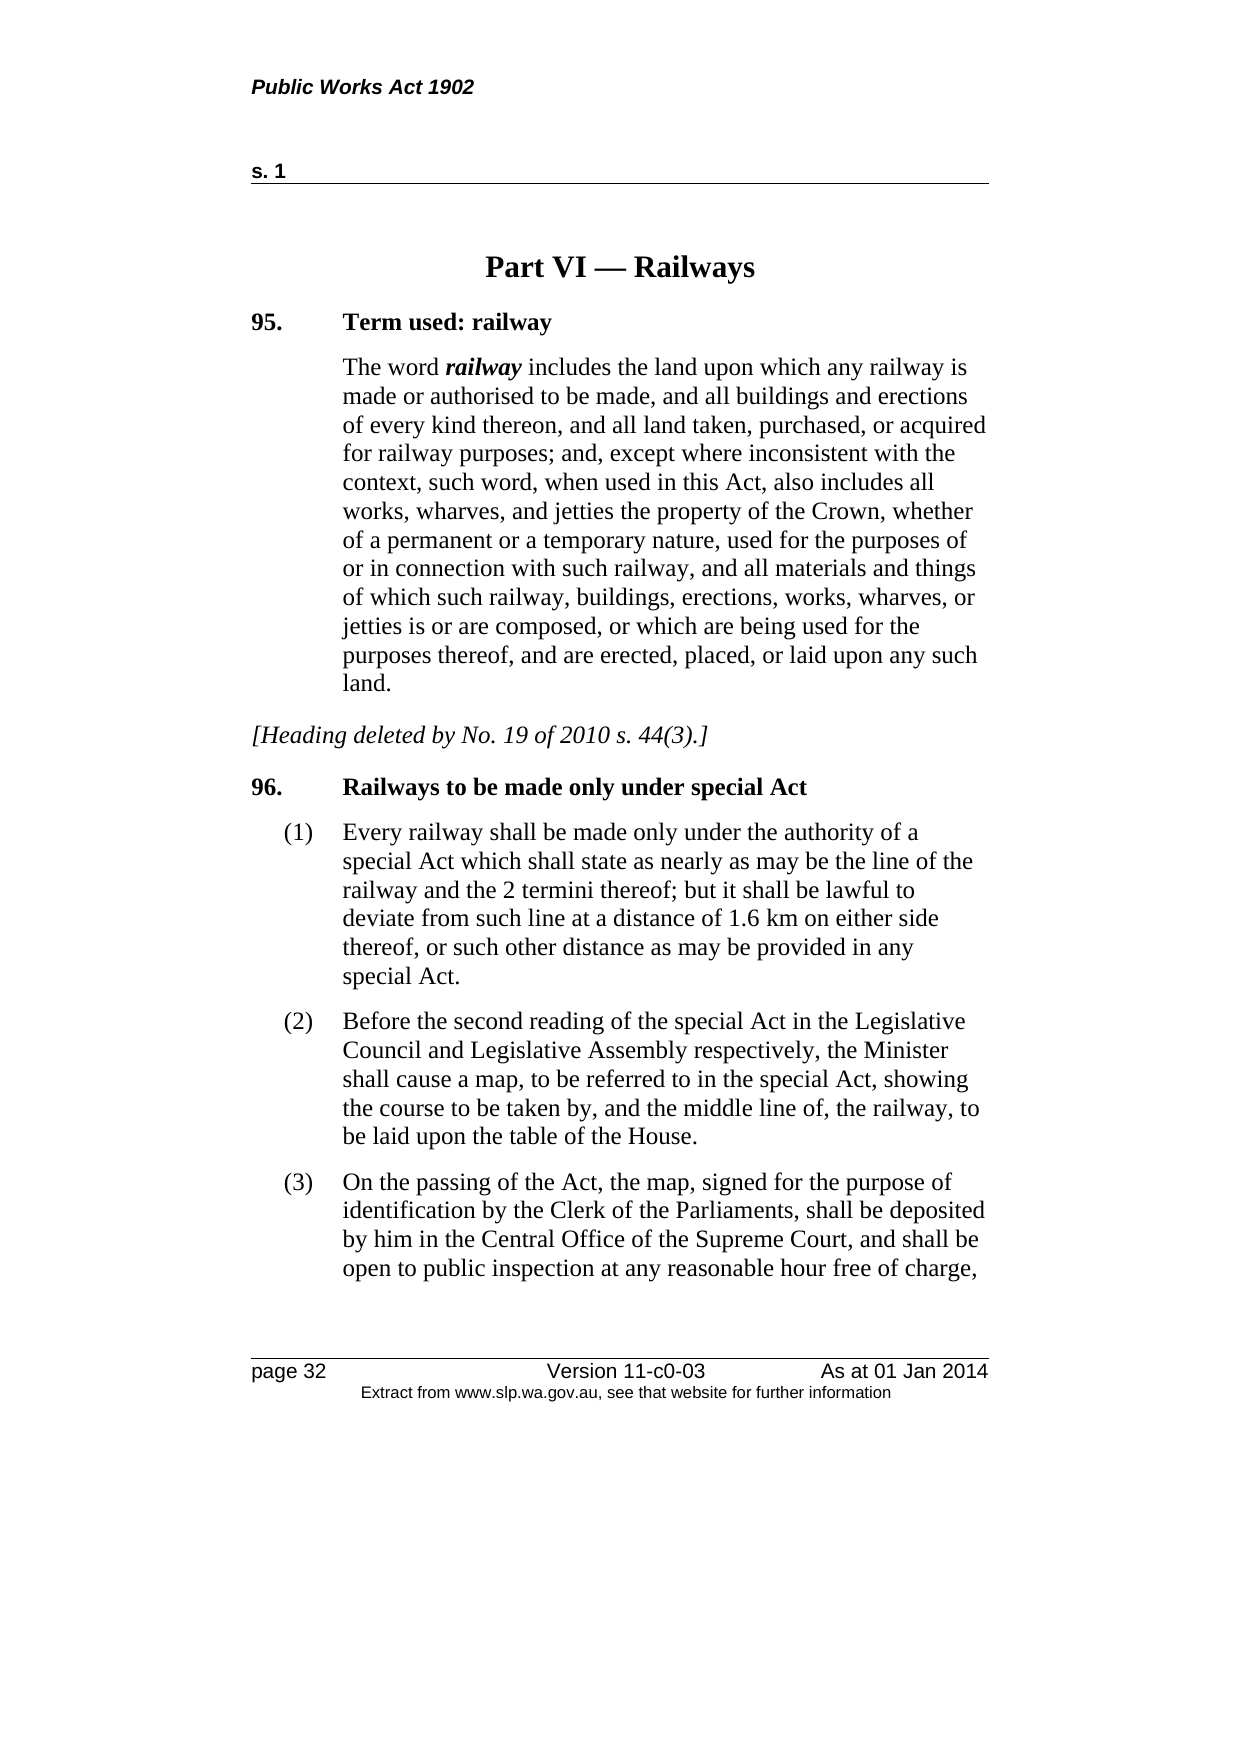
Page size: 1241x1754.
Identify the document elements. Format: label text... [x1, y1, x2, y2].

text The word railway includes the land upon which any railway is made or authorised to be made, and all buildings and erections of every kind thereon, and all land taken, purchased, or acquired for railway purposes; and, except where inconsistent with the context, such word, when used in this Act, also includes all works, wharves, and jetties the property of the Crown, whether of a permanent or a temporary nature, used for the purposes of or in connection with such railway, and all materials and things of which such railway, buildings, erections, works, wharves, or jetties is or are composed, or which are being used for the purposes thereof, and are erected, placed, or laid upon any such land. [251, 352, 989, 697]
text [Heading deleted by No. 19 of 2010 s. 44(3).] [251, 720, 989, 749]
subtitle 96. Railways to be made only under special Act [251, 772, 989, 801]
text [251, 1167, 989, 1282]
subtitle Part VI — Railways [251, 248, 989, 284]
text (1) Every railway shall be made only under the authority of a special Act which shall state as nearly as may be the line of the railway and the 2 termini thereof; but it shall be lawful to deviate from such line at a distance of 1.6 km on either side thereof, or such other distance as may be provided in any special Act. [251, 817, 989, 990]
text (2) Before the second reading of the special Act in the Legislative Council and Legislative Assembly respectively, the Minister shall cause a map, to be referred to in the special Act, showing the course to be taken by, and the middle line of, the railway, to be laid upon the table of the House. [251, 1006, 989, 1150]
subtitle 95. Term used: railway [251, 307, 989, 336]
